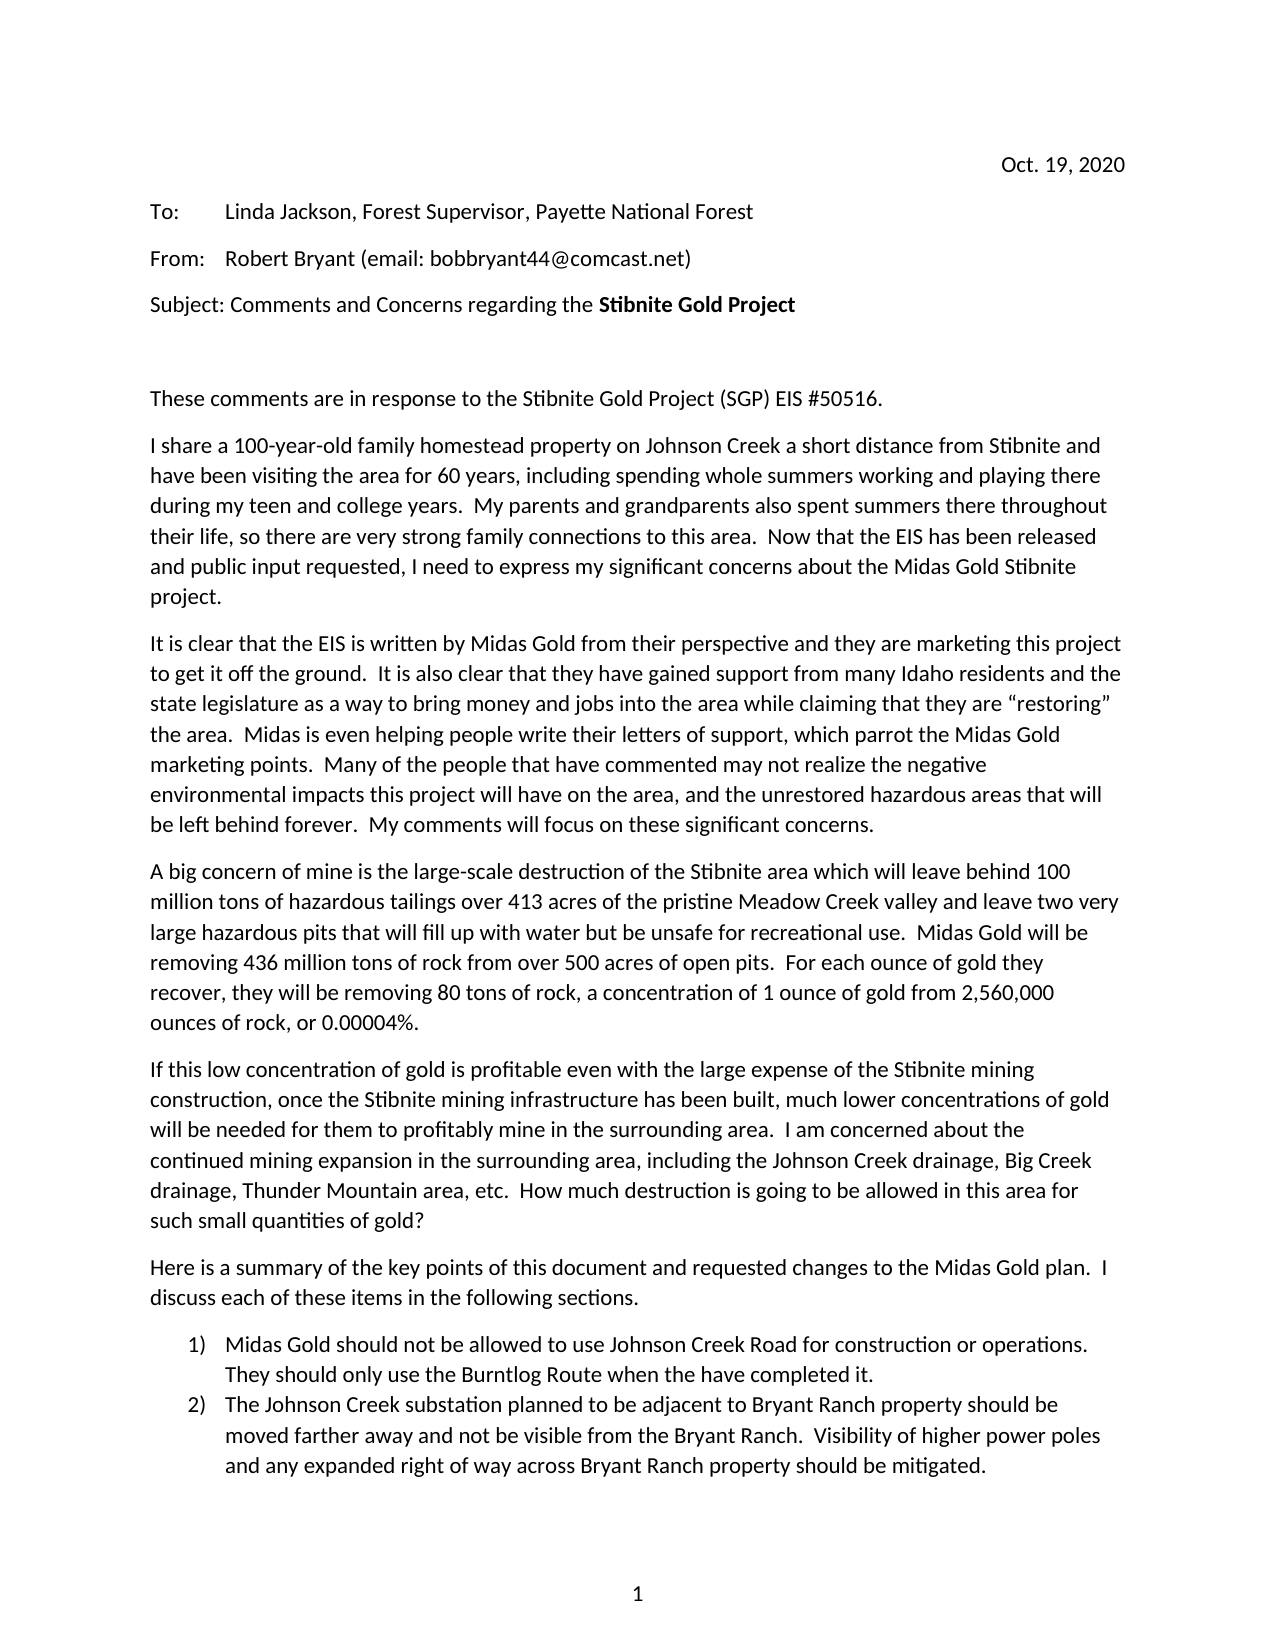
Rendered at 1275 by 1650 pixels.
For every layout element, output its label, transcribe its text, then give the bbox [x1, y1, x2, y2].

text It is clear that the EIS is written by Midas Gold from their perspective and they are marketing this project to get it off the ground. It is also clear that they have gained support from many Idaho residents and the state legislature as a way to bring money and jobs into the area while claiming that they are “restoring” the area. Midas is even helping people write their letters of support, which parrot the Midas Gold marketing points. Many of the people that have commented may not realize the negative environmental impacts this project will have on the area, and the unrestored hazardous areas that will be left behind forever. My comments will focus on these significant concerns. [150, 629, 1125, 838]
text I share a 100-year-old family homestead property on Johnson Creek a short distance from Stibnite and have been visiting the area for 60 years, including spending whole summers working and playing there during my teen and college years. My parents and grandparents also spent summers there throughout their life, so there are very strong family connections to this area. Now that the EIS has been released and public input requested, I need to express my significant concerns about the Midas Gold Stibnite project. [150, 431, 1125, 610]
list Midas Gold should not be allowed to use Johnson Creek Road for construction or operations. They should only use the Burntlog Route when the have completed it. [187, 1330, 1125, 1388]
list The Johnson Creek substation planned to be adjacent to Bryant Ranch property should be moved farther away and not be visible from the Bryant Ranch. Visibility of higher power poles and any expanded right of way across Bryant Ranch property should be mitigated. [187, 1391, 1125, 1479]
text To: Linda Jackson, Forest Supervisor, Payette National Forest [150, 197, 1125, 225]
text From: Robert Bryant (email: bobbryant44@comcast.net) [150, 244, 1125, 272]
text Subject: Comments and Concerns regarding the Stibnite Gold Project [150, 291, 1125, 319]
text Here is a summary of the key points of this document and requested changes to the Midas Gold plan. I discuss each of these items in the following sections. [150, 1253, 1125, 1311]
text A big concern of mine is the large-scale destruction of the Stibnite area which will leave behind 100 million tons of hazardous tailings over 413 acres of the pristine Meadow Creek valley and leave two very large hazardous pits that will fill up with water but be unsafe for recreational use. Midas Gold will be removing 436 million tons of rock from over 500 acres of open pits. For each ounce of gold they recover, they will be removing 80 tons of rock, a concentration of 1 ounce of gold from 2,560,000 ounces of rock, or 0.00004%. [150, 857, 1125, 1036]
text Oct. 19, 2020 [150, 150, 1125, 178]
text These comments are in response to the Stibnite Gold Project (SGP) EIS #50516. [150, 384, 1125, 412]
text If this low concentration of gold is profitable even with the large expense of the Stibnite mining construction, once the Stibnite mining infrastructure has been built, much lower concentrations of gold will be needed for them to profitably mine in the surrounding area. I am concerned about the continued mining expansion in the surrounding area, including the Johnson Creek drainage, Big Creek drainage, Thunder Mountain area, etc. How much destruction is going to be allowed in this area for such small quantities of gold? [150, 1055, 1125, 1234]
